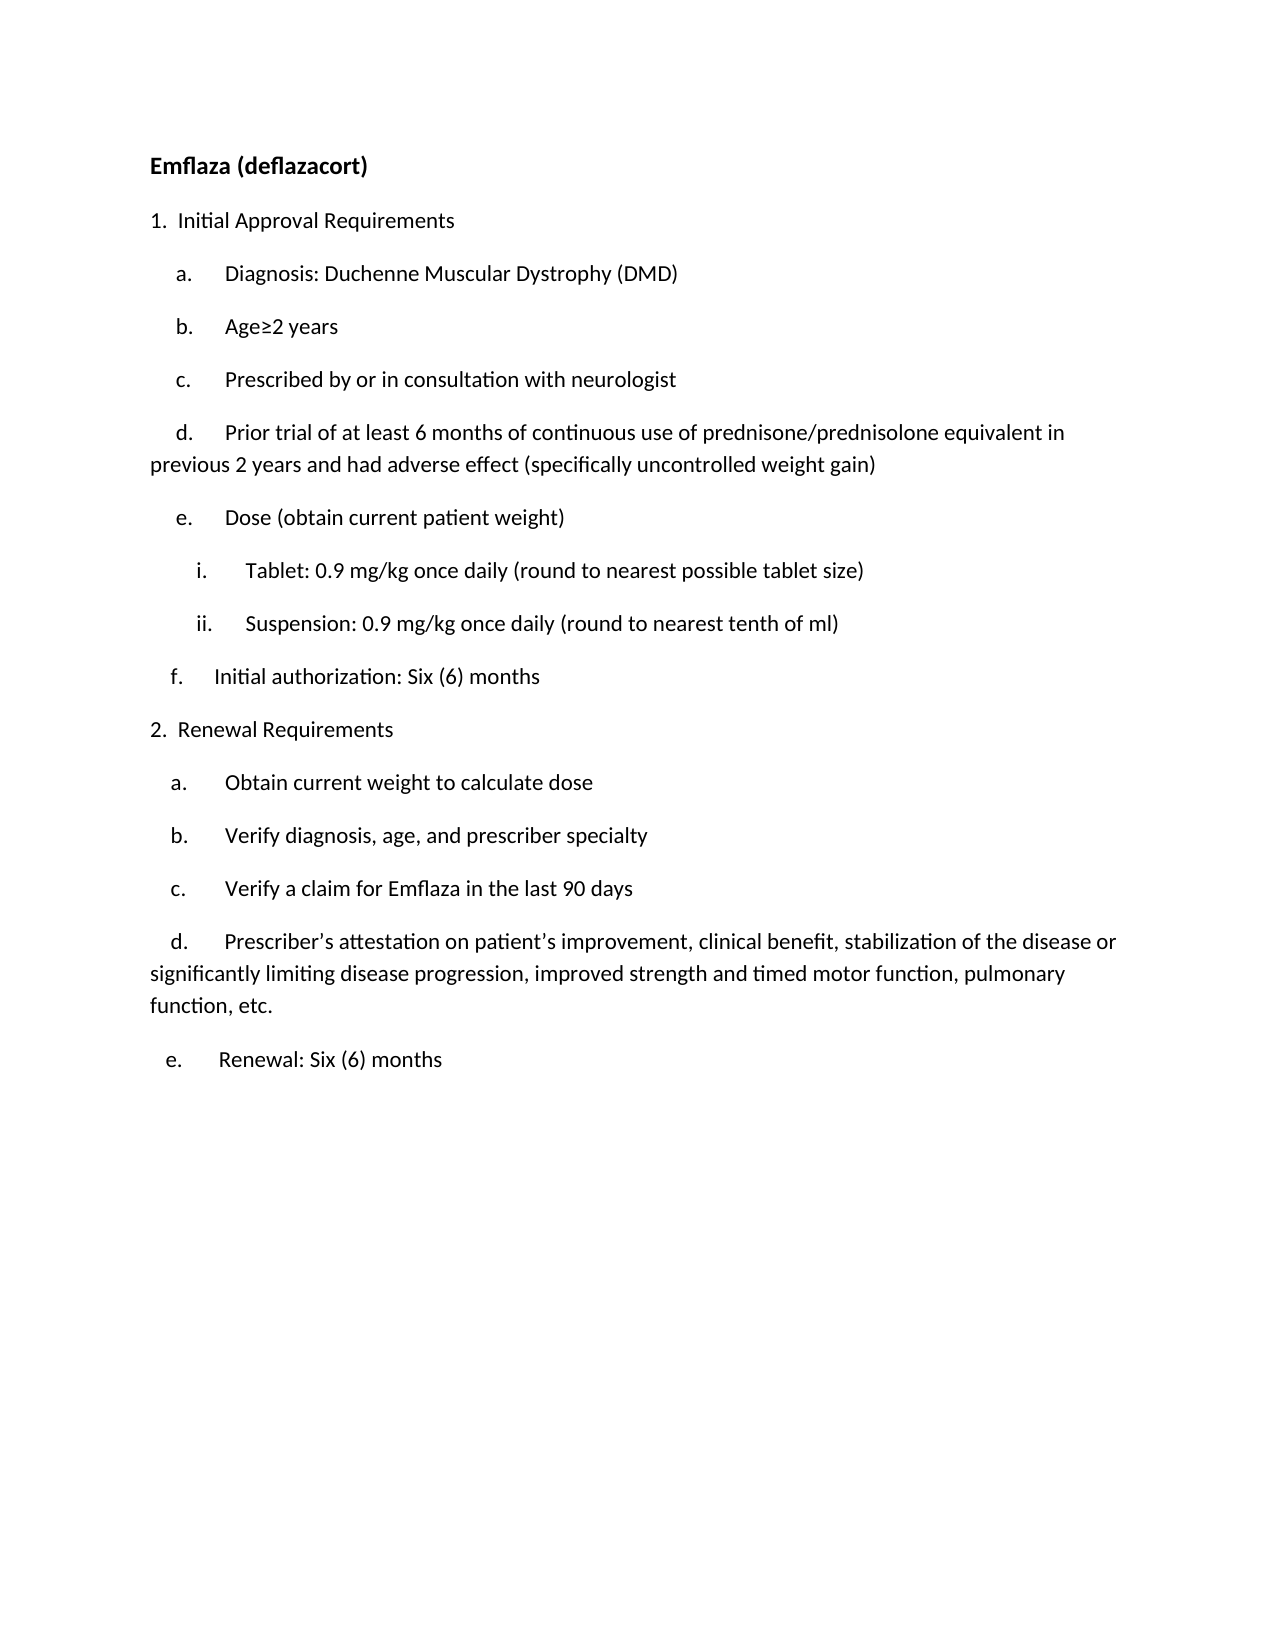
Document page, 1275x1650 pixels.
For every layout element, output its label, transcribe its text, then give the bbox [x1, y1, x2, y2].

text c. Prescribed by or in consultation with neurologist [150, 365, 1125, 393]
text a. Diagnosis: Duchenne Muscular Dystrophy (DMD) [150, 259, 1125, 287]
text Emflaza (deflazacort) [150, 150, 1125, 181]
text f. Initial authorization: Six (6) months [150, 662, 1125, 690]
text 2. Renewal Requirements [150, 715, 1125, 743]
text b. Age≥2 years [150, 312, 1125, 340]
text c. Verify a claim for Emflaza in the last 90 days [150, 874, 1125, 902]
text ii. Suspension: 0.9 mg/kg once daily (round to nearest tenth of ml) [150, 609, 1125, 637]
text e. Dose (obtain current patient weight) [150, 503, 1125, 531]
text b. Verify diagnosis, age, and prescriber specialty [150, 821, 1125, 849]
text 1. Initial Approval Requirements [150, 206, 1125, 234]
text d. Prescriber’s attestation on patient’s improvement, clinical benefit, stabilization of the disease or significantly limiting disease progression, improved strength and timed motor function, pulmonary function, etc. [150, 927, 1125, 1020]
text e. Renewal: Six (6) months [150, 1045, 1125, 1073]
text i. Tablet: 0.9 mg/kg once daily (round to nearest possible tablet size) [150, 556, 1125, 584]
text d. Prior trial of at least 6 months of continuous use of prednisone/prednisolone equivalent in previous 2 years and had adverse effect (specifically uncontrolled weight gain) [150, 418, 1125, 478]
text a. Obtain current weight to calculate dose [150, 768, 1125, 796]
